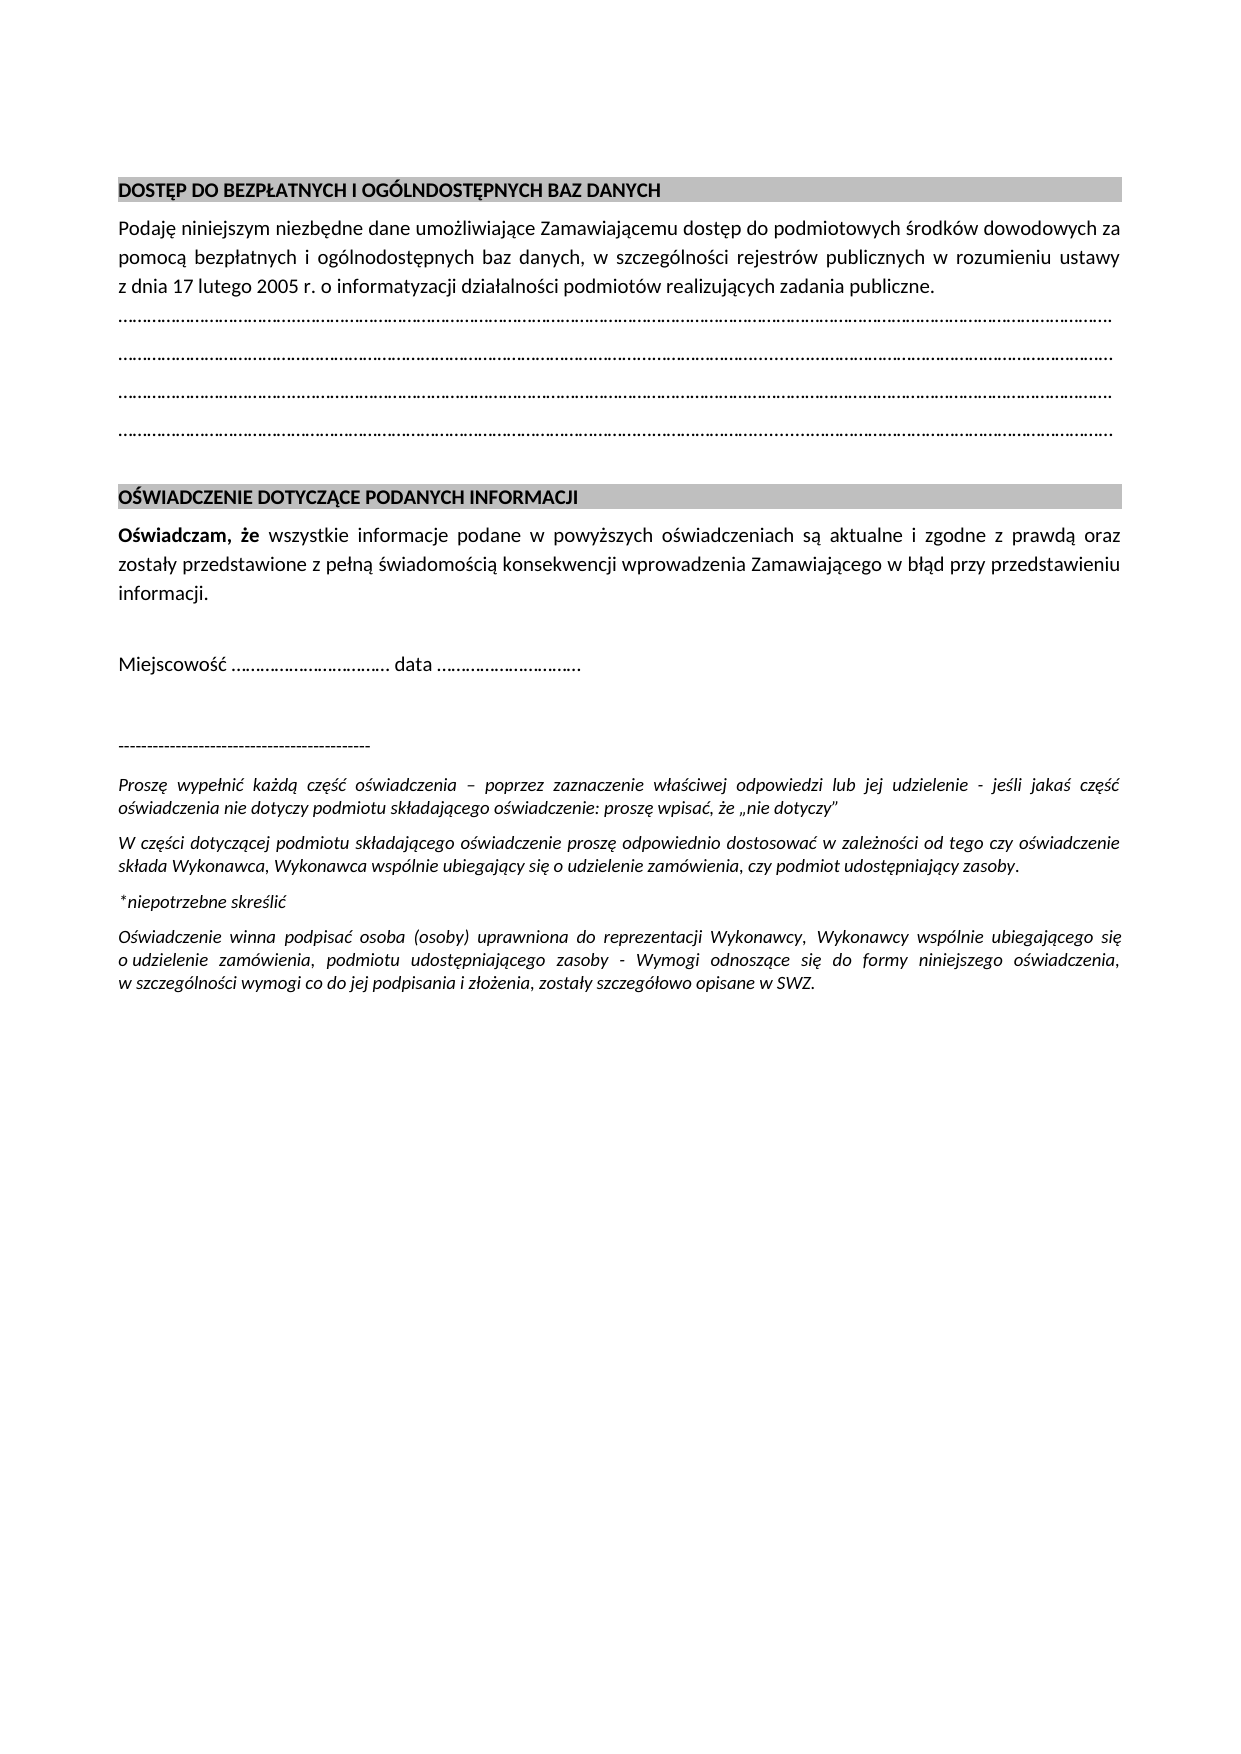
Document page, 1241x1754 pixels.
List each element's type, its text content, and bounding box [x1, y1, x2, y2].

text ………………………………………………………………………………………………...…………………...........……………………………………………………… [118, 340, 1122, 366]
text *niepotrzebne skreślić [118, 890, 1122, 913]
text ………………………………………………………………………………………………...…………………...........……………………………………………………… [118, 417, 1122, 442]
text Podaję niniejszym niezbędne dane umożliwiające Zamawiającemu dostęp do podmiotowych środków dowodowych za pomocą bezpłatnych i ogólnodostępnych baz danych, w szczególności rejestrów publicznych w rozumieniu ustawy z dnia 17 lutego 2005 r. o informatyzacji działalności podmiotów realizujących zadania publiczne. [118, 215, 1122, 298]
text Miejscowość …………………………… data ………………………… [118, 651, 1122, 676]
text ………………………………..……………………………………………………………………………………………………………………………………………………. [118, 378, 1122, 404]
text DOSTĘP DO BEZPŁATNYCH I OGÓLNDOSTĘPNYCH BAZ DANYCH [118, 177, 1122, 202]
text -------------------------------------------- [118, 734, 1122, 757]
text Proszę wypełnić każdą część oświadczenia – poprzez zaznaczenie właściwej odpowiedzi lub jej udzielenie - jeśli jakaś część oświadczenia nie dotyczy podmiotu składającego oświadczenie: proszę wpisać, że „nie dotyczy” [118, 773, 1122, 819]
text ………………………………..……………………………………………………………………………………………………………………………………………………. [118, 302, 1122, 328]
text Oświadczam, że wszystkie informacje podane w powyższych oświadczeniach są aktualne i zgodne z prawdą oraz zostały przedstawione z pełną świadomością konsekwencji wprowadzenia Zamawiającego w błąd przy przedstawieniu informacji. [118, 522, 1122, 606]
text W części dotyczącej podmiotu składającego oświadczenie proszę odpowiednio dostosować w zależności od tego czy oświadczenie składa Wykonawca, Wykonawca wspólnie ubiegający się o udzielenie zamówienia, czy podmiot udostępniający zasoby. [118, 832, 1122, 877]
text OŚWIADCZENIE DOTYCZĄCE PODANYCH INFORMACJI [118, 484, 1122, 509]
text Oświadczenie winna podpisać osoba (osoby) uprawniona do reprezentacji Wykonawcy, Wykonawcy wspólnie ubiegającego się o udzielenie zamówienia, podmiotu udostępniającego zasoby - Wymogi odnoszące się do formy niniejszego oświadczenia, w szczególności wymogi co do jej podpisania i złożenia, zostały szczegółowo opisane w SWZ. [118, 925, 1122, 994]
